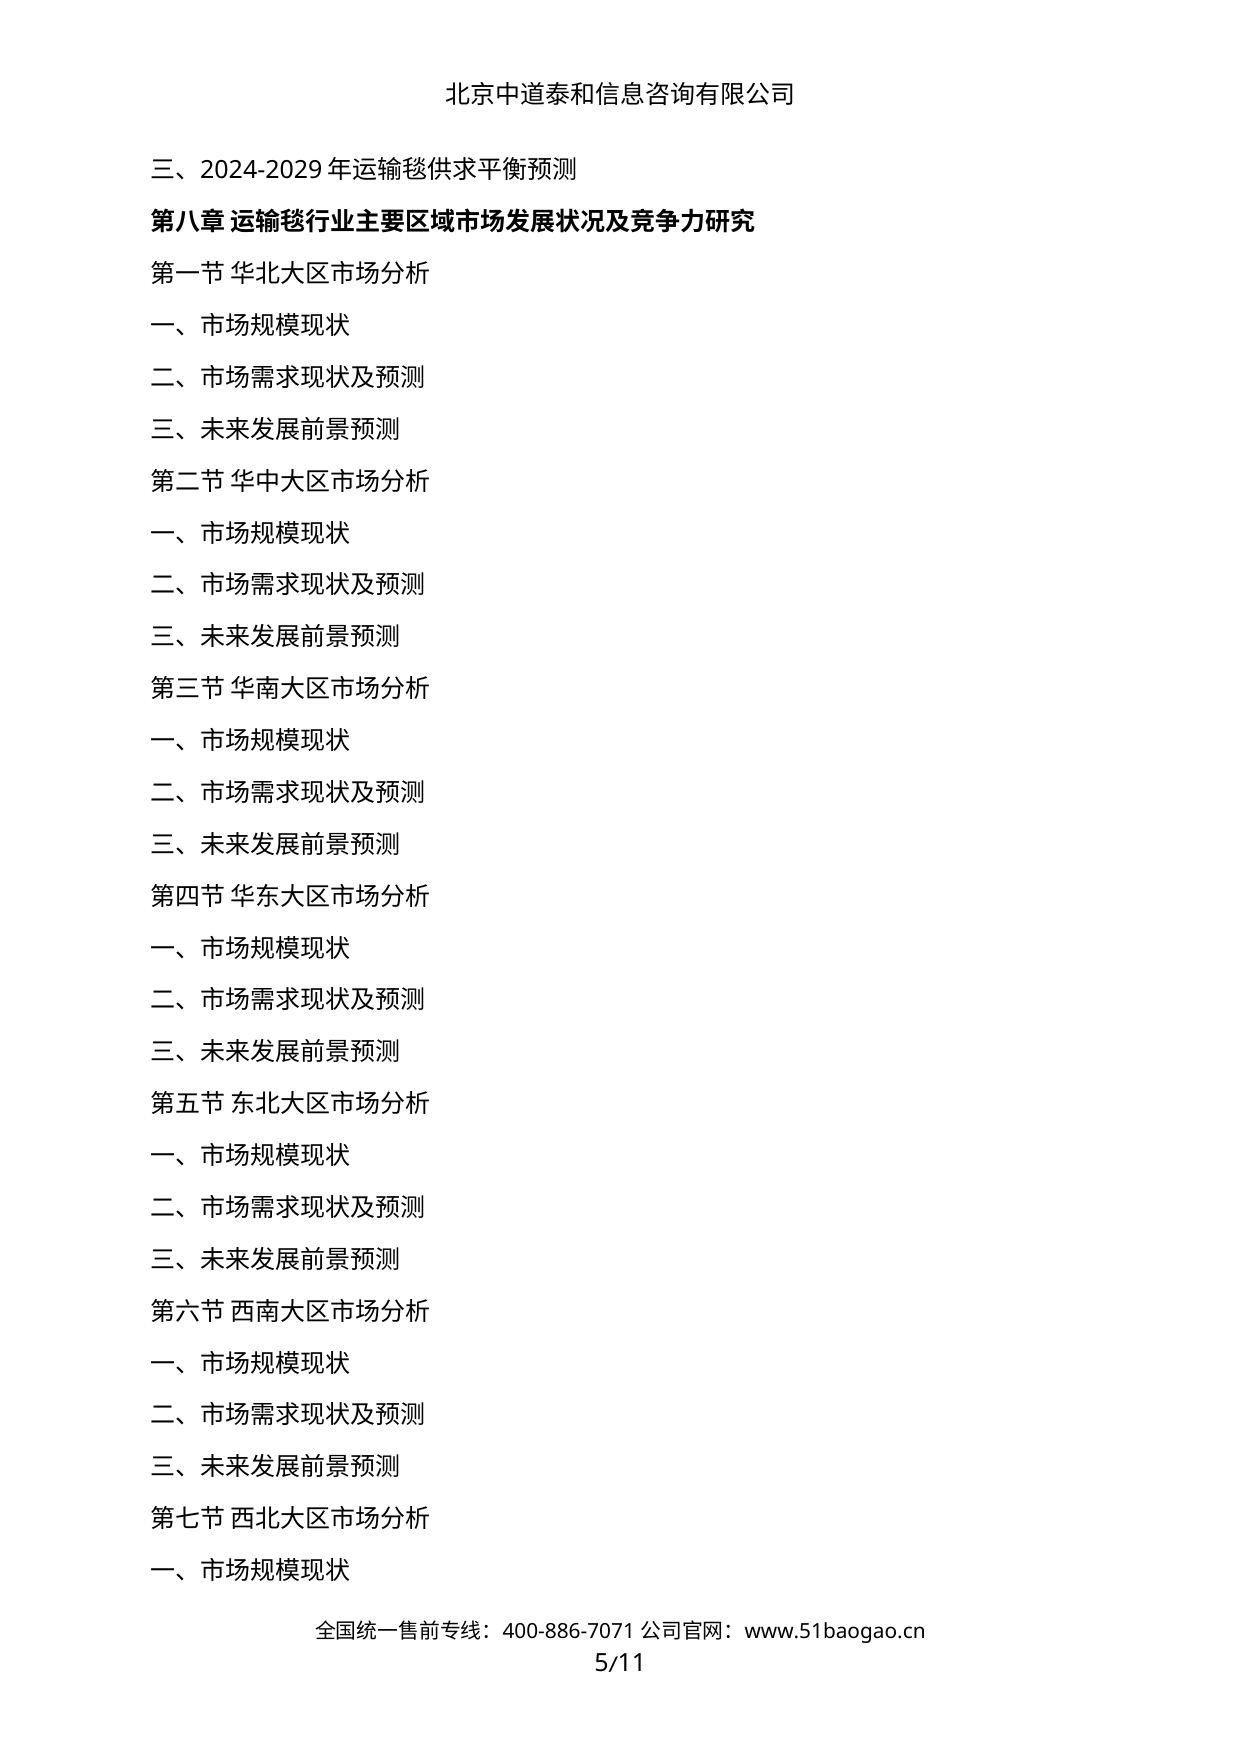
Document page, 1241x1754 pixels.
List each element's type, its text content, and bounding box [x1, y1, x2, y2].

text 三、未来发展前景预测 [150, 1239, 1090, 1276]
text 二、市场需求现状及预测 [150, 980, 1090, 1016]
text 三、未来发展前景预测 [150, 1032, 1090, 1068]
text 第四节 华东大区市场分析 [150, 876, 1090, 912]
text 第八章 运输毯行业主要区域市场发展状况及竞争力研究 [150, 202, 1090, 238]
text 一、市场规模现状 [150, 306, 1090, 342]
text 一、市场规模现状 [150, 721, 1090, 757]
text 二、市场需求现状及预测 [150, 357, 1090, 394]
text 第一节 华北大区市场分析 [150, 254, 1090, 290]
text 二、市场需求现状及预测 [150, 772, 1090, 809]
text 三、未来发展前景预测 [150, 617, 1090, 653]
text 一、市场规模现状 [150, 928, 1090, 964]
text 三、未来发展前景预测 [150, 824, 1090, 861]
text 一、市场规模现状 [150, 1343, 1090, 1379]
text 第七节 西北大区市场分析 [150, 1499, 1090, 1535]
text 第三节 华南大区市场分析 [150, 669, 1090, 705]
text 三、2024-2029年运输毯供求平衡预测 [150, 150, 1090, 186]
text 三、未来发展前景预测 [150, 409, 1090, 446]
text 一、市场规模现状 [150, 1551, 1090, 1587]
text 第五节 东北大区市场分析 [150, 1084, 1090, 1120]
text 第二节 华中大区市场分析 [150, 461, 1090, 497]
text 二、市场需求现状及预测 [150, 565, 1090, 601]
text 二、市场需求现状及预测 [150, 1187, 1090, 1224]
text 一、市场规模现状 [150, 1136, 1090, 1172]
text 一、市场规模现状 [150, 513, 1090, 549]
text 二、市场需求现状及预测 [150, 1395, 1090, 1431]
text 三、未来发展前景预测 [150, 1447, 1090, 1483]
text 第六节 西南大区市场分析 [150, 1291, 1090, 1327]
